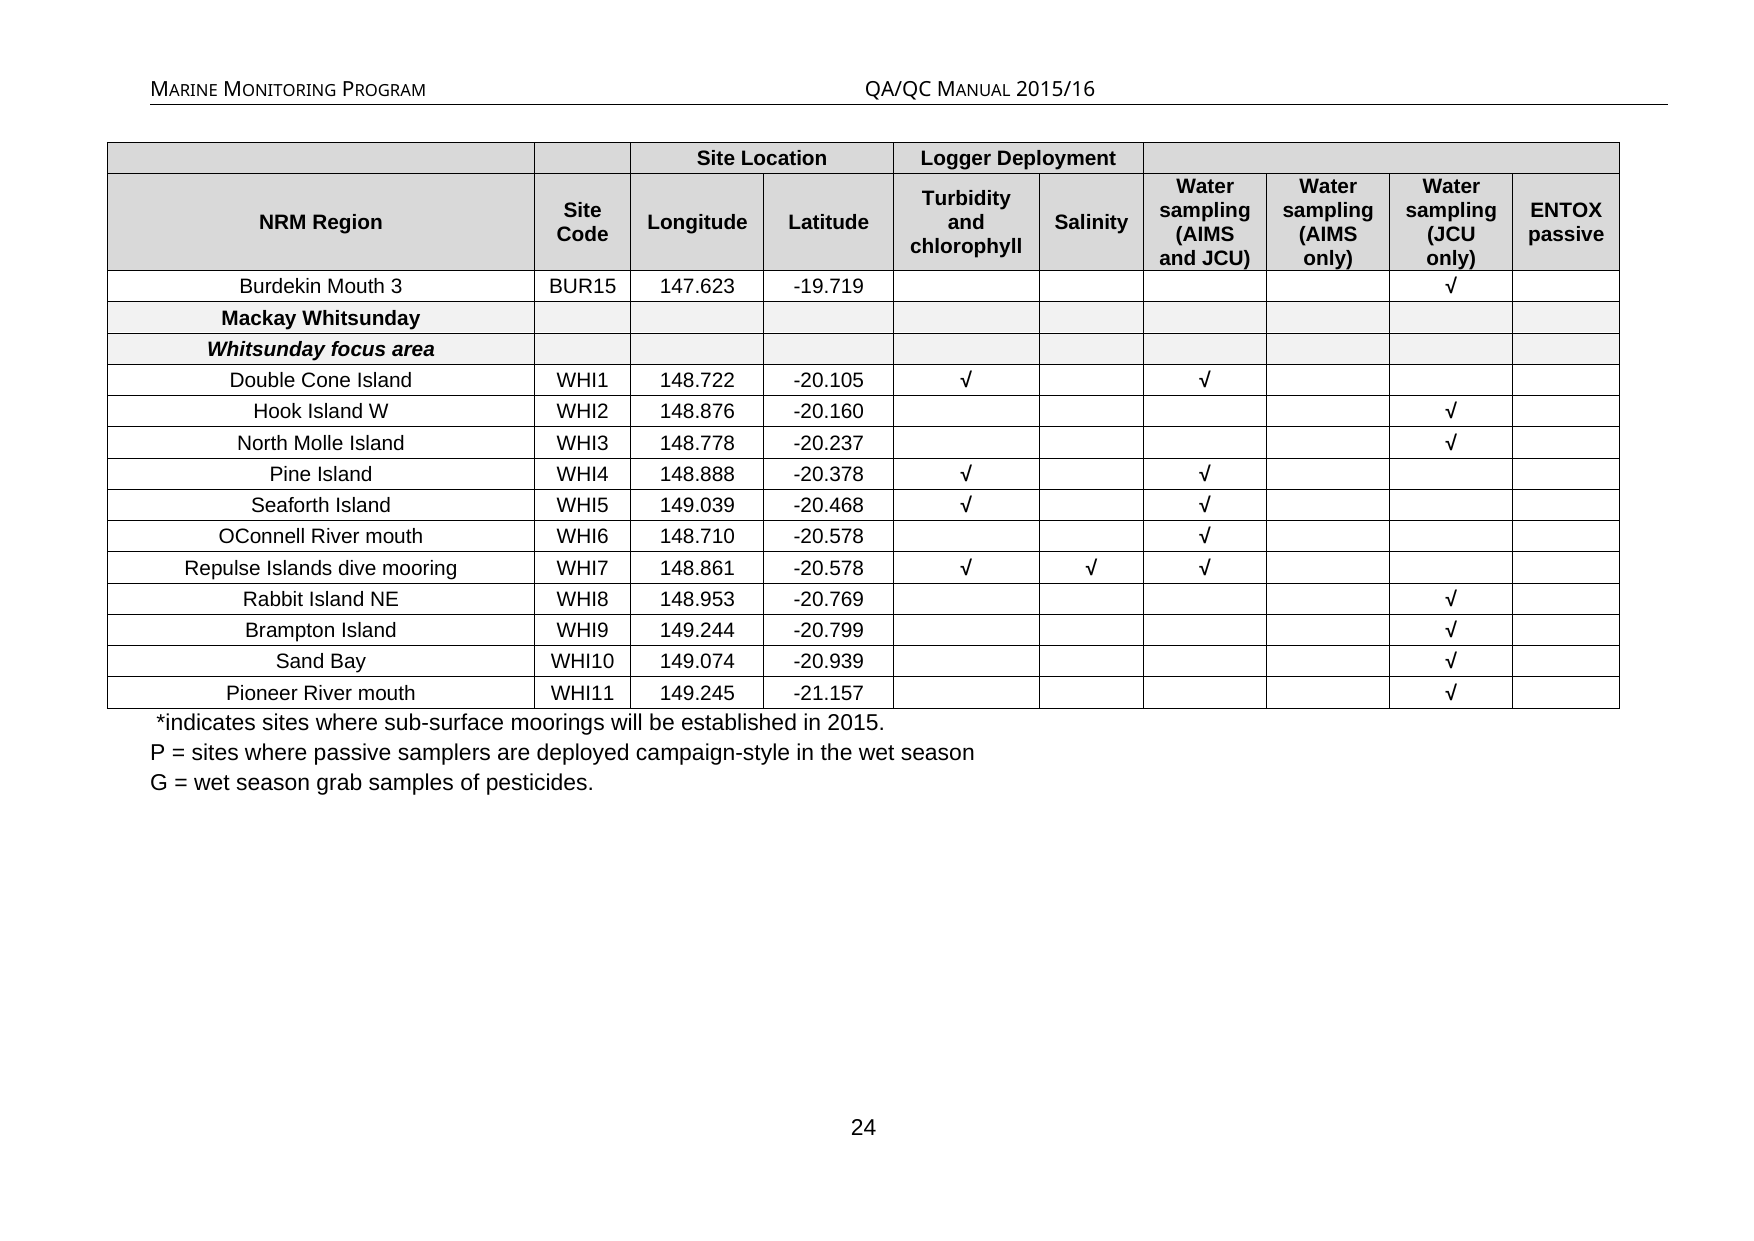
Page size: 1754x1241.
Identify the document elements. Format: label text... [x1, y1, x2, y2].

table_cell North Molle Island [108, 427, 534, 457]
table_cell [894, 271, 1039, 301]
table_cell [631, 302, 763, 332]
table_cell √ [1390, 396, 1512, 426]
table_cell √ [1390, 271, 1512, 301]
table_cell [1513, 490, 1619, 520]
table_cell [1267, 396, 1389, 426]
table_cell 148.778 [631, 427, 763, 457]
table_cell [1144, 615, 1266, 645]
table_cell BUR15 [535, 271, 630, 301]
table_cell [1267, 427, 1389, 457]
table_cell -20.939 [764, 646, 893, 676]
table_cell [1513, 615, 1619, 645]
table_cell [1144, 677, 1266, 707]
table_cell [1390, 552, 1512, 582]
table_cell Mackay Whitsunday [108, 302, 534, 332]
table_cell [1267, 521, 1389, 551]
table_cell [1390, 334, 1512, 364]
table_cell WHI3 [535, 427, 630, 457]
table_cell Repulse Islands dive mooring [108, 552, 534, 582]
table_cell [1513, 646, 1619, 676]
table_cell [1040, 396, 1143, 426]
table_cell [764, 302, 893, 332]
table_cell [1040, 365, 1143, 395]
table_cell [1267, 552, 1389, 582]
table_header [108, 143, 534, 173]
table_cell [1390, 459, 1512, 489]
table_cell [1513, 521, 1619, 551]
table_cell Water sampling (AIMS and JCU) [1144, 174, 1266, 270]
table_cell √ [1390, 427, 1512, 457]
table_cell Salinity [1040, 174, 1143, 270]
table_cell [894, 646, 1039, 676]
table_cell 148.722 [631, 365, 763, 395]
table_cell Rabbit Island NE [108, 584, 534, 614]
table_cell [535, 334, 630, 364]
table_cell [894, 427, 1039, 457]
table_cell [1390, 490, 1512, 520]
table_cell -20.578 [764, 521, 893, 551]
table_cell WHI2 [535, 396, 630, 426]
table_cell [1040, 521, 1143, 551]
table_cell [1040, 271, 1143, 301]
table_cell [535, 302, 630, 332]
table_cell OConnell River mouth [108, 521, 534, 551]
text G = wet season grab samples of pesticides. [150, 769, 1577, 795]
table_cell [1513, 302, 1619, 332]
table_cell Sand Bay [108, 646, 534, 676]
table_header Logger Deployment [894, 143, 1143, 173]
table_cell [764, 334, 893, 364]
table_cell [1390, 521, 1512, 551]
table_header [1144, 143, 1619, 173]
table_cell [894, 334, 1039, 364]
table_cell [1040, 302, 1143, 332]
table_cell [1513, 677, 1619, 707]
table_cell √ [1390, 584, 1512, 614]
table_cell Water sampling (AIMS only) [1267, 174, 1389, 270]
table_cell [1267, 584, 1389, 614]
table_cell [1040, 459, 1143, 489]
table_cell [1040, 615, 1143, 645]
table_cell [894, 615, 1039, 645]
table_cell Water sampling (JCU only) [1390, 174, 1512, 270]
table_cell -20.799 [764, 615, 893, 645]
table_cell √ [1144, 459, 1266, 489]
table_cell 149.244 [631, 615, 763, 645]
table_cell 148.888 [631, 459, 763, 489]
table_cell [1267, 646, 1389, 676]
table_cell √ [1390, 615, 1512, 645]
table_cell -19.719 [764, 271, 893, 301]
table_cell [1390, 302, 1512, 332]
table_cell [1144, 302, 1266, 332]
table_cell [1267, 459, 1389, 489]
table_cell Pine Island [108, 459, 534, 489]
table_cell [1144, 334, 1266, 364]
table_cell √ [1390, 677, 1512, 707]
table_cell [1513, 396, 1619, 426]
table_cell Latitude [764, 174, 893, 270]
table_cell Brampton Island [108, 615, 534, 645]
table_cell [1144, 427, 1266, 457]
table_cell [1144, 271, 1266, 301]
table_cell [894, 584, 1039, 614]
table_cell [1267, 271, 1389, 301]
table_cell WHI10 [535, 646, 630, 676]
table_cell √ [894, 552, 1039, 582]
table_cell WHI4 [535, 459, 630, 489]
table_cell [1513, 334, 1619, 364]
table_cell [1267, 490, 1389, 520]
table_cell √ [894, 459, 1039, 489]
table_cell -21.157 [764, 677, 893, 707]
table_header [535, 143, 630, 173]
table_cell [1040, 584, 1143, 614]
table_cell [1040, 334, 1143, 364]
table_cell 149.039 [631, 490, 763, 520]
table_cell Seaforth Island [108, 490, 534, 520]
table_cell Pioneer River mouth [108, 677, 534, 707]
table_cell [894, 302, 1039, 332]
table_cell WHI5 [535, 490, 630, 520]
table_cell WHI6 [535, 521, 630, 551]
table_cell [1144, 396, 1266, 426]
table_cell Whitsunday focus area [108, 334, 534, 364]
table_cell WHI1 [535, 365, 630, 395]
table_cell -20.105 [764, 365, 893, 395]
table_cell Hook Island W [108, 396, 534, 426]
table_cell 148.953 [631, 584, 763, 614]
table_cell 149.245 [631, 677, 763, 707]
table_cell [1513, 427, 1619, 457]
table_cell 148.710 [631, 521, 763, 551]
table_cell [1267, 365, 1389, 395]
table_cell WHI8 [535, 584, 630, 614]
table_cell [1513, 365, 1619, 395]
table_cell 147.623 [631, 271, 763, 301]
table_cell [1513, 459, 1619, 489]
table_cell Site Code [535, 174, 630, 270]
table_cell [1040, 427, 1143, 457]
table_cell ENTOX passive [1513, 174, 1619, 270]
table_cell √ [1040, 552, 1143, 582]
table_cell Double Cone Island [108, 365, 534, 395]
table_cell [1267, 615, 1389, 645]
table_cell 148.861 [631, 552, 763, 582]
table_cell [894, 677, 1039, 707]
table_cell [1390, 365, 1512, 395]
text *indicates sites where sub-surface moorings will be established in 2015. [150, 709, 1577, 735]
table_cell [1040, 490, 1143, 520]
table_cell [631, 334, 763, 364]
table_cell [1040, 646, 1143, 676]
table_cell -20.769 [764, 584, 893, 614]
table_cell Longitude [631, 174, 763, 270]
table_cell -20.378 [764, 459, 893, 489]
table_cell 148.876 [631, 396, 763, 426]
table_cell 149.074 [631, 646, 763, 676]
table_cell [1513, 271, 1619, 301]
table_cell [1513, 584, 1619, 614]
table_cell [1267, 334, 1389, 364]
table_cell NRM Region [108, 174, 534, 270]
table_cell [1144, 646, 1266, 676]
table_header Site Location [631, 143, 893, 173]
table_cell √ [894, 365, 1039, 395]
table_cell √ [1390, 646, 1512, 676]
table_cell √ [1144, 490, 1266, 520]
table_cell √ [894, 490, 1039, 520]
table_cell -20.468 [764, 490, 893, 520]
table_cell [894, 396, 1039, 426]
table_cell [1040, 677, 1143, 707]
table_cell [1267, 677, 1389, 707]
table_cell WHI7 [535, 552, 630, 582]
table_cell Turbidity and chlorophyll [894, 174, 1039, 270]
text P = sites where passive samplers are deployed campaign-style in the wet season [150, 739, 1577, 765]
table_cell WHI9 [535, 615, 630, 645]
table_cell [1267, 302, 1389, 332]
table_cell √ [1144, 552, 1266, 582]
table_cell -20.578 [764, 552, 893, 582]
table_cell [894, 521, 1039, 551]
table_cell √ [1144, 521, 1266, 551]
table_cell Burdekin Mouth 3 [108, 271, 534, 301]
table_cell √ [1144, 365, 1266, 395]
table_cell [1144, 584, 1266, 614]
table_cell WHI11 [535, 677, 630, 707]
table_cell -20.237 [764, 427, 893, 457]
table_cell [1513, 552, 1619, 582]
table_cell -20.160 [764, 396, 893, 426]
